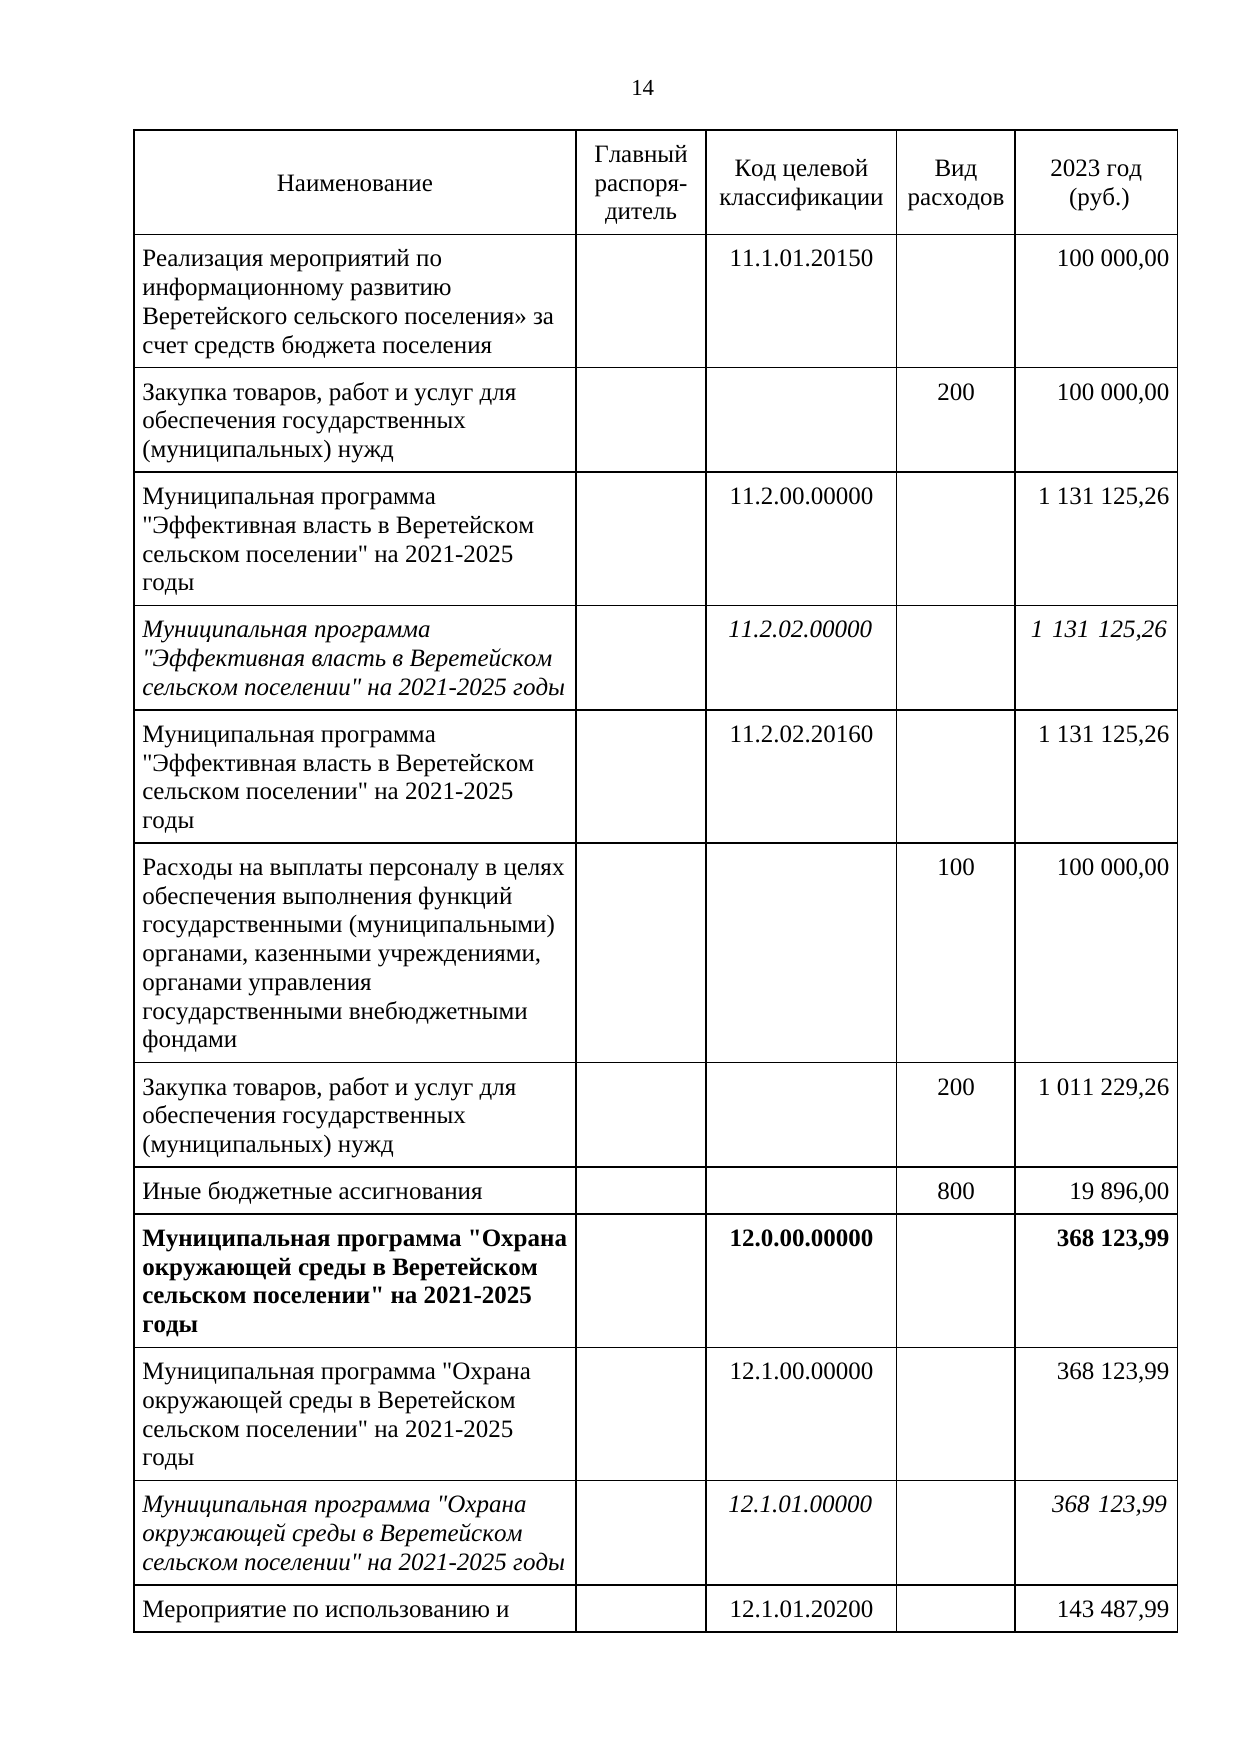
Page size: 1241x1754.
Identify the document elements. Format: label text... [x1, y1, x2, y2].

table_cell [707, 844, 896, 1062]
table_cell Закупка товаров, работ и услуг для обеспечения государственных (муниципальных) нужд [135, 368, 575, 471]
table_header [577, 131, 705, 233]
table_cell 19 896,00 [1016, 1168, 1177, 1213]
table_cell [135, 1586, 575, 1631]
table_cell [897, 711, 1014, 842]
table_cell Муниципальная программа "Эффективная власть в Веретейском сельском поселении" на 2021-2025 годы [135, 711, 575, 842]
table_cell [577, 1481, 705, 1584]
table_cell [577, 1168, 705, 1213]
table_cell 100 000,00 [1016, 235, 1177, 367]
table_cell 12.1.01.20200 [707, 1586, 896, 1631]
table_cell [577, 711, 705, 842]
table_header [1016, 131, 1177, 233]
table_cell 368 123,99 [1016, 1348, 1177, 1479]
table_cell [577, 473, 705, 604]
table_header [135, 131, 575, 233]
table_cell [577, 368, 705, 471]
table_cell [707, 1063, 896, 1166]
table_cell Иные бюджетные ассигнования [135, 1168, 575, 1213]
table_cell Муниципальная программа "Охрана окружающей среды в Веретейском сельском поселении" на 2021-2025 годы [135, 1481, 575, 1584]
table_cell Реализация мероприятий по информационному развитию Веретейского сельского поселения» за счет средств бюджета поселения [135, 235, 575, 367]
table_cell [897, 606, 1014, 709]
table_cell 11.1.01.20150 [707, 235, 896, 367]
table_cell [897, 1348, 1014, 1479]
table_cell 11.2.02.00000 [707, 606, 896, 709]
table_cell 12.1.00.00000 [707, 1348, 896, 1479]
table_cell 1 131 125,26 [1016, 606, 1177, 709]
table_header [897, 131, 1014, 233]
table_cell 800 [897, 1168, 1014, 1213]
table_cell Муниципальная программа "Охрана окружающей среды в Веретейском сельском поселении" на 2021-2025 годы [135, 1215, 575, 1346]
table_cell 11.2.02.20160 [707, 711, 896, 842]
table_cell [577, 1586, 705, 1631]
table_cell 100 000,00 [1016, 368, 1177, 471]
table_cell Закупка товаров, работ и услуг для обеспечения государственных (муниципальных) нужд [135, 1063, 575, 1166]
table_cell [577, 1348, 705, 1479]
table_cell Муниципальная программа "Охрана окружающей среды в Веретейском сельском поселении" на 2021-2025 годы [135, 1348, 575, 1479]
table_cell 143 487,99 [1016, 1586, 1177, 1631]
table_cell [577, 235, 705, 367]
table_cell 1 131 125,26 [1016, 473, 1177, 604]
table_cell [897, 1481, 1014, 1584]
table_cell [577, 1215, 705, 1346]
table_cell [577, 606, 705, 709]
table_cell 100 [897, 844, 1014, 1062]
table_cell 200 [897, 1063, 1014, 1166]
table_cell [707, 1168, 896, 1213]
table_cell [897, 473, 1014, 604]
table_cell 200 [897, 368, 1014, 471]
table_cell [897, 1215, 1014, 1346]
table_cell [897, 235, 1014, 367]
table_cell 1 011 229,26 [1016, 1063, 1177, 1166]
table_cell Муниципальная программа "Эффективная власть в Веретейском сельском поселении" на 2021-2025 годы [135, 606, 575, 709]
table_cell [707, 368, 896, 471]
table_cell [577, 844, 705, 1062]
table_cell 11.2.00.00000 [707, 473, 896, 604]
table_cell [577, 1063, 705, 1166]
table_cell [897, 1586, 1014, 1631]
table_cell 12.0.00.00000 [707, 1215, 896, 1346]
table_cell 100 000,00 [1016, 844, 1177, 1062]
table_cell Муниципальная программа "Эффективная власть в Веретейском сельском поселении" на 2021-2025 годы [135, 473, 575, 604]
table_cell 1 131 125,26 [1016, 711, 1177, 842]
table_cell Расходы на выплаты персоналу в целях обеспечения выполнения функций государственными (муниципальными) органами, казенными учреждениями, органами управления государственными внебюджетными фондами [135, 844, 575, 1062]
table_cell 12.1.01.00000 [707, 1481, 896, 1584]
table_header [707, 131, 896, 233]
table_cell 368 123,99 [1016, 1215, 1177, 1346]
table_cell 368 123,99 [1016, 1481, 1177, 1584]
